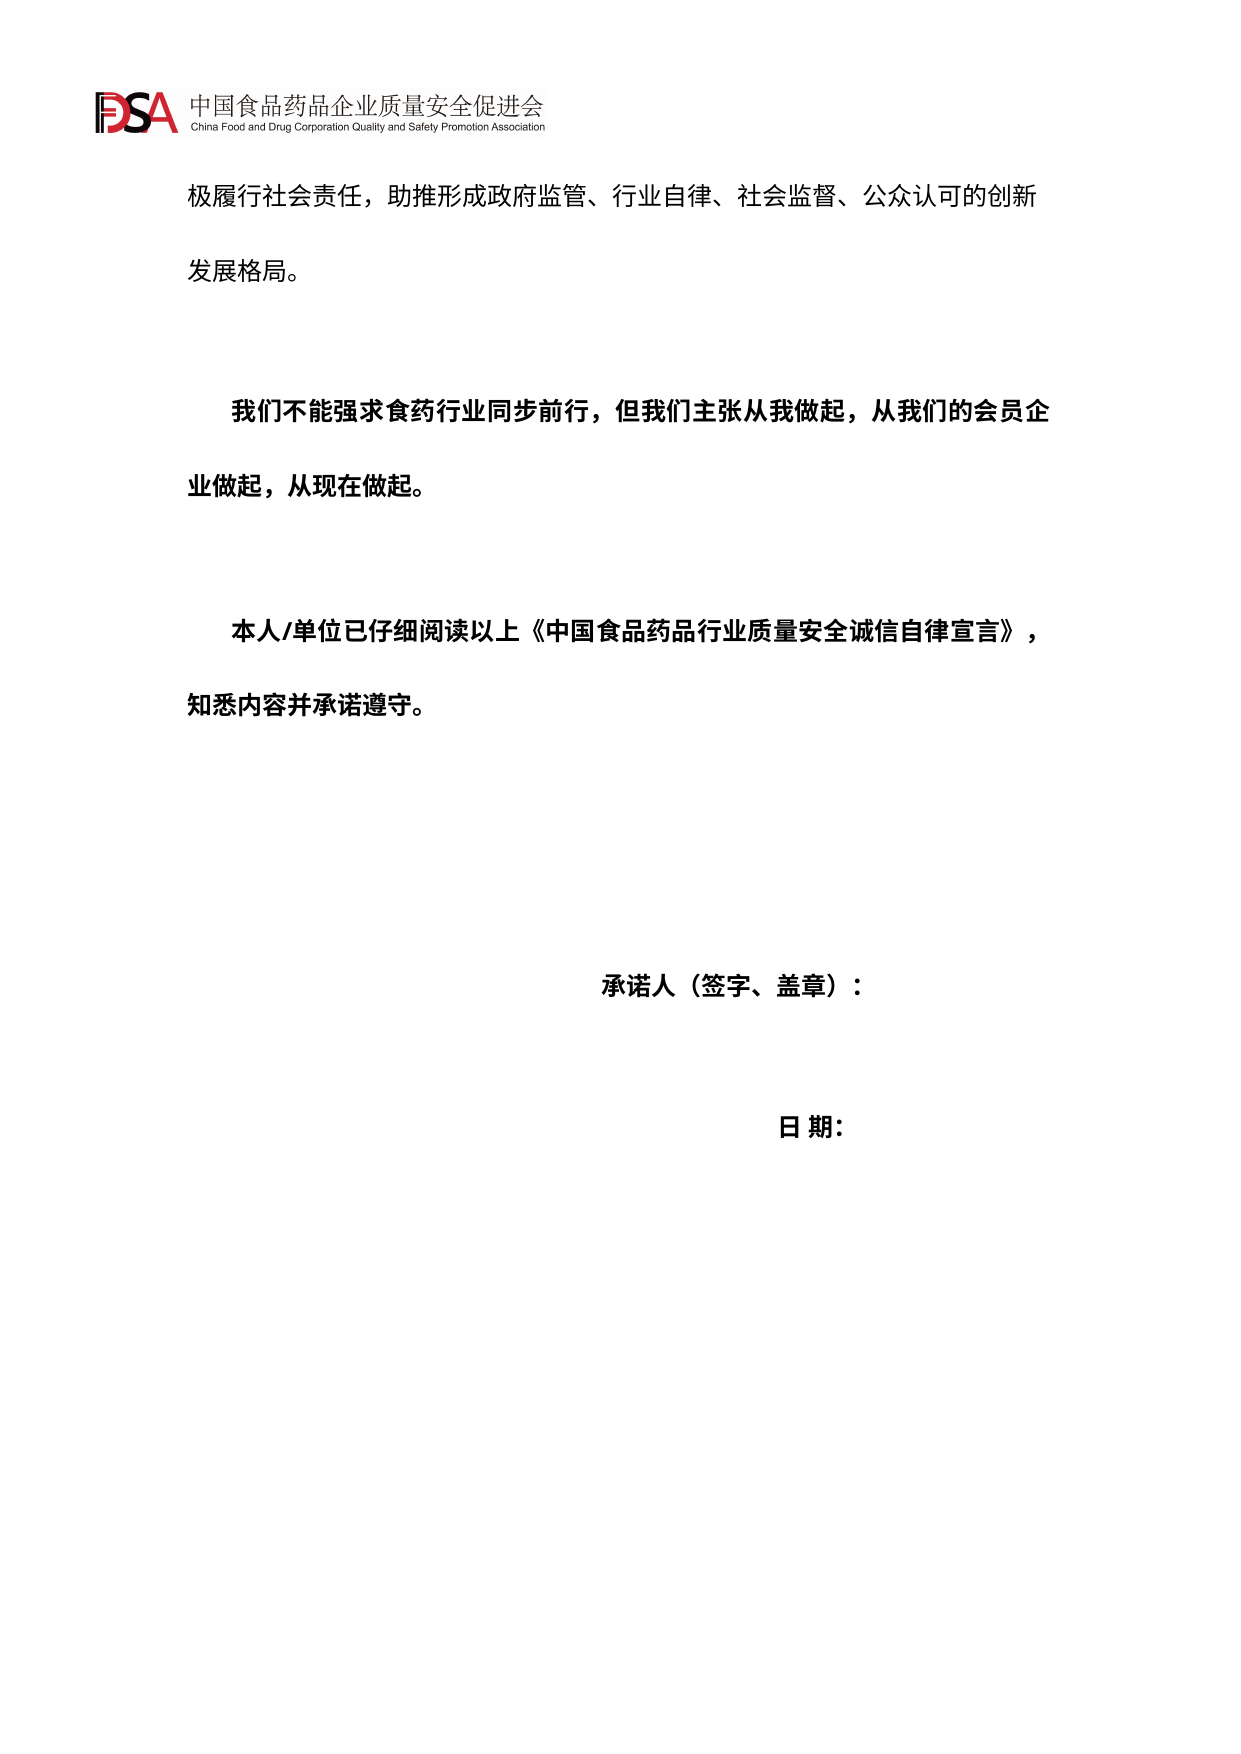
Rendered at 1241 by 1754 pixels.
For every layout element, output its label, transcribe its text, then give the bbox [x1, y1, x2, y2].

text 承诺人（签字、盖章）： [187, 952, 994, 1017]
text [187, 162, 1053, 302]
picture [93, 87, 547, 138]
text 本人/单位已仔细阅读以上《中国食品药品行业质量安全诚信自律宣言》，知悉内容并承诺遵守。 [187, 597, 1053, 736]
text 我们不能强求食药行业同步前行，但我们主张从我做起，从我们的会员企业做起，从现在做起。 [187, 377, 1053, 592]
text 日 期： [187, 1093, 994, 1158]
